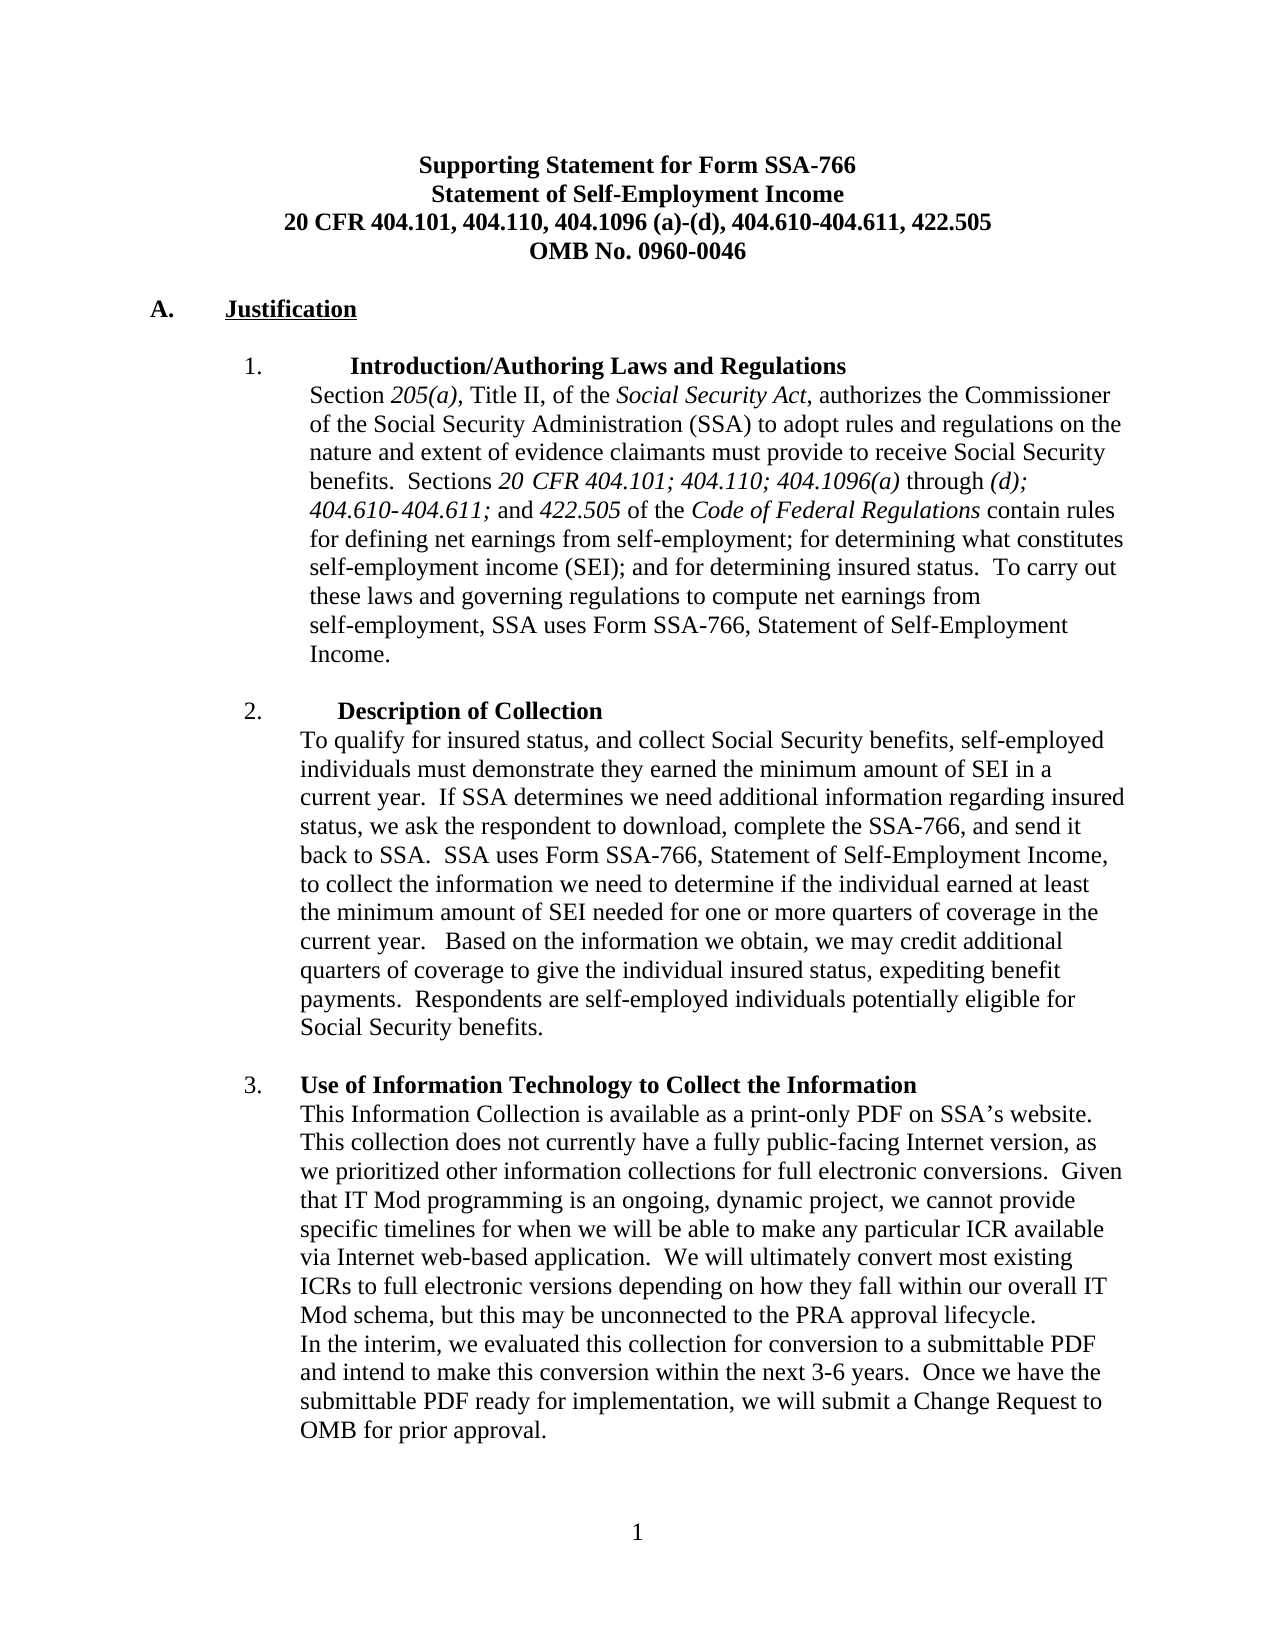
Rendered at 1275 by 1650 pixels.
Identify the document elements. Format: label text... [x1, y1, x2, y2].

list Introduction/Authoring Laws and Regulations [244, 351, 1125, 380]
text 20 CFR 404.101, 404.110, 404.1096 (a)-(d), 404.610-404.611, 422.505 [150, 207, 1125, 236]
text This Information Collection is available as a print-only PDF on SSA’s website. This collection does not currently have a fully public-facing Internet version, as we prioritized other information collections for full electronic conversions. Given that IT Mod programming is an ongoing, dynamic project, we cannot provide specific timelines for when we will be able to make any particular ICR available via Internet web-based application. We will ultimately convert most existing ICRs to full electronic versions depending on how they fall within our overall IT Mod schema, but this may be unconnected to the PRA approval lifecycle. [300, 1099, 1125, 1329]
list Description of Collection [244, 696, 1125, 725]
text OMB No. 0960-0046 [150, 236, 1125, 265]
list Justification [150, 294, 1125, 322]
text In the interim, we evaluated this collection for conversion to a submittable PDF and intend to make this conversion within the next 3-6 years. Once we have the submittable PDF ready for implementation, we will submit a Change Request to OMB for prior approval. [300, 1329, 1125, 1444]
text To qualify for insured status, and collect Social Security benefits, self-employed individuals must demonstrate they earned the minimum amount of SEI in a current year. If SSA determines we need additional information regarding insured status, we ask the respondent to download, complete the SSA-766, and send it back to SSA. SSA uses Form SSA-766, Statement of Self-Employment Income, to collect the information we need to determine if the individual earned at least the minimum amount of SEI needed for one or more quarters of coverage in the current year. Based on the information we obtain, we may credit additional quarters of coverage to give the individual insured status, expediting benefit payments. Respondents are self-employed individuals potentially eligible for Social Security benefits. [300, 725, 1125, 1041]
list Use of Information Technology to Collect the Information [244, 1070, 1125, 1099]
text Section 205(a), Title II, of the Social Security Act, authorizes the Commissioner of the Social Security Administration (SSA) to adopt rules and regulations on the nature and extent of evidence claimants must provide to receive Social Security benefits. Sections 20 CFR 404.101; 404.110; 404.1096(a) through (d); 404.610-404.611; and 422.505 of the Code of Federal Regulations contain rules for defining net earnings from self-employment; for determining what constitutes self-employment income (SEI); and for determining insured status. To carry out these laws and governing regulations to compute net earnings from self-employment, SSA uses Form SSA-766, Statement of Self-Employment Income. [309, 380, 1125, 667]
text Supporting Statement for Form SSA-766 Statement of Self-Employment Income [150, 150, 1125, 207]
